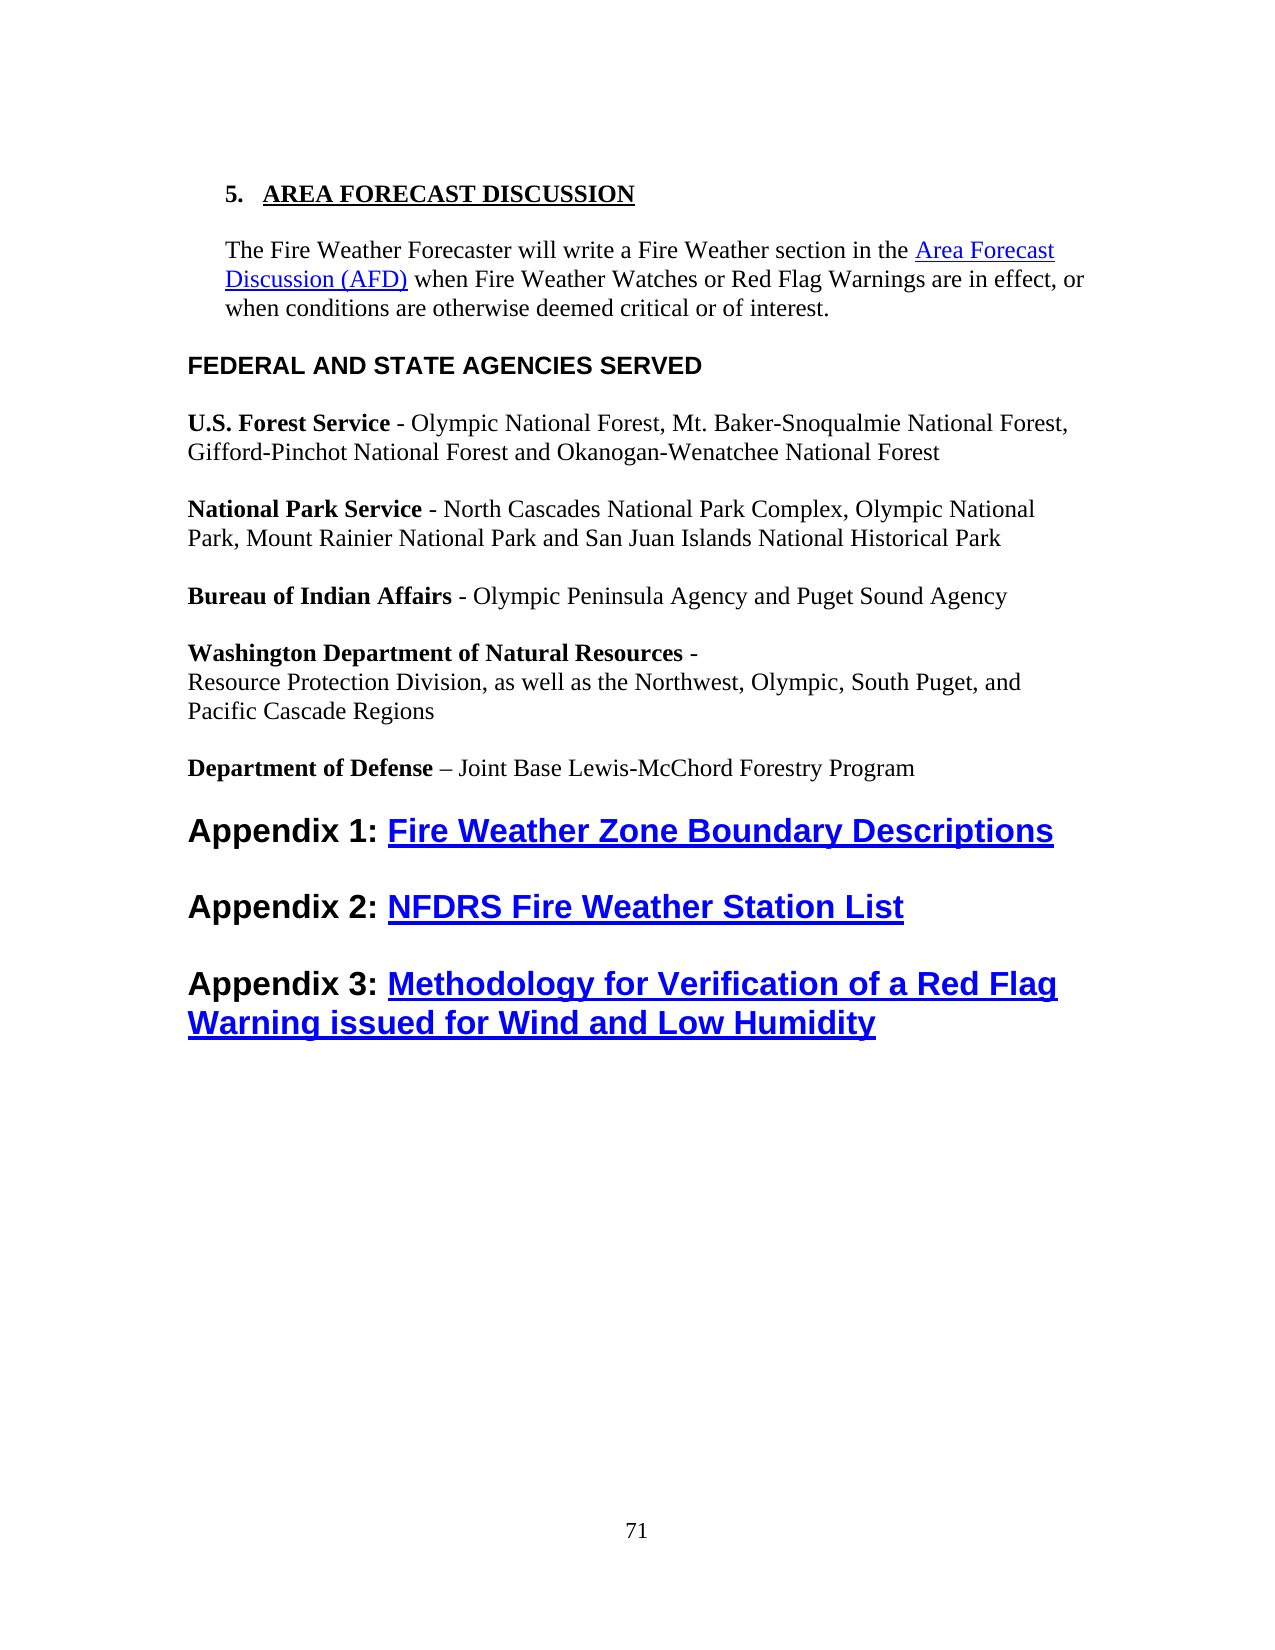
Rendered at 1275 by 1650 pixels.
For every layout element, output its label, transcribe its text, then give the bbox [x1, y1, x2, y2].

text Appendix 3: Methodology for Verification of a Red Flag Warning issued for Wind and Low Humidity [187, 964, 1060, 1041]
subtitle FEDERAL AND STATE AGENCIES SERVED [187, 351, 1275, 380]
text National Park Service - North Cascades National Park Complex, Olympic National Park, Mount Rainier National Park and San Juan Islands National Historical Park [187, 494, 1084, 552]
text Bureau of Indian Affairs - Olympic Peninsula Agency and Puget Sound Agency [187, 581, 1275, 609]
subtitle Washington Department of Natural Resources - [187, 638, 1275, 667]
text Department of Defense – Joint Base Lewis-McChord Forestry Program [187, 753, 1275, 782]
text Appendix 1: Fire Weather Zone Boundary Descriptions [187, 811, 1275, 849]
text The Fire Weather Forecaster will write a Fire Weather section in the Area Forecast Discussion (AFD) when Fire Weather Watches or Red Flag Warnings are in effect, or when conditions are otherwise deemed critical or of interest. [225, 236, 1098, 322]
subtitle AREA FORECAST DISCUSSION [225, 179, 1275, 207]
text Appendix 2: NFDRS Fire Weather Station List [187, 887, 1275, 926]
text U.S. Forest Service - Olympic National Forest, Mt. Baker-Snoqualmie National Forest, Gifford-Pinchot National Forest and Okanogan-Wenatchee National Forest [187, 408, 1073, 466]
text Resource Protection Division, as well as the Northwest, Olympic, South Puget, and Pacific Cascade Regions [187, 667, 1084, 724]
